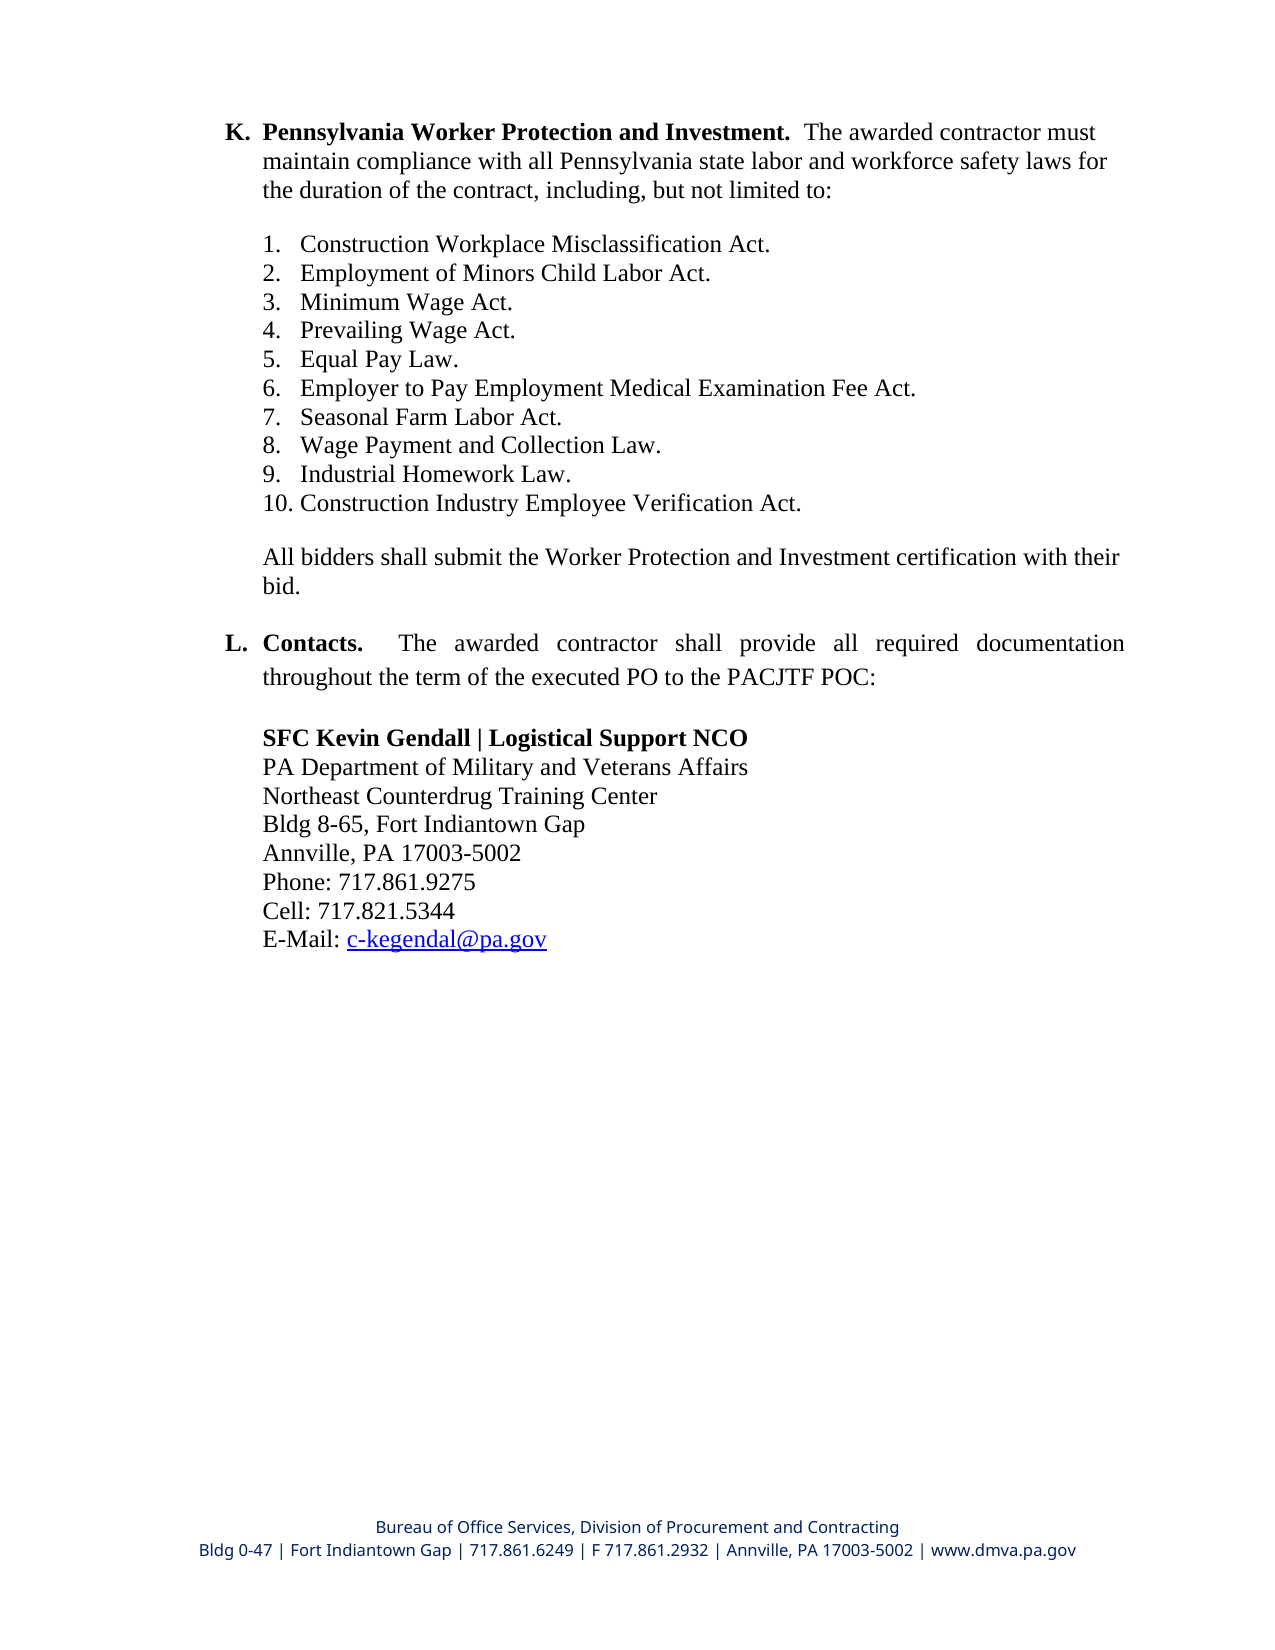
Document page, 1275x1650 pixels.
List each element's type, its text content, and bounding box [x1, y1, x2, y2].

list Minimum Wage Act. [262, 287, 1125, 316]
text All bidders shall submit the Worker Protection and Investment certification with their bid. [262, 542, 1125, 600]
text SFC Kevin Gendall | Logistical Support NCO [225, 723, 1125, 752]
text Annville, PA 17003-5002 [225, 838, 1125, 867]
list Pennsylvania Worker Protection and Investment. The awarded contractor must maintain compliance with all Pennsylvania state labor and workforce safety laws for the duration of the contract, including, but not limited to: [225, 117, 1125, 204]
text Cell: 717.821.5344 [225, 896, 1125, 924]
list Contacts. The awarded contractor shall provide all required documentation throughout the term of the executed PO to the PACJTF POC: [225, 628, 1125, 690]
list Equal Pay Law. [262, 344, 1125, 373]
list Construction Industry Employee Verification Act. [262, 488, 1125, 517]
list Construction Workplace Misclassification Act. [262, 229, 1125, 258]
text Phone: 717.861.9275 [225, 867, 1125, 896]
text Northeast Counterdrug Training Center [225, 781, 1125, 809]
list Wage Payment and Collection Law. [262, 431, 1125, 459]
list Prevailing Wage Act. [262, 316, 1125, 344]
text Bldg 8-65, Fort Indiantown Gap [225, 809, 1125, 838]
list Employment of Minors Child Labor Act. [262, 258, 1125, 287]
text E-Mail: c-kegendal@pa.gov [225, 924, 1125, 953]
list Employer to Pay Employment Medical Examination Fee Act. [262, 373, 1125, 402]
list Industrial Homework Law. [262, 459, 1125, 488]
text PA Department of Military and Veterans Affairs [225, 752, 1125, 781]
list Seasonal Farm Labor Act. [262, 402, 1125, 431]
